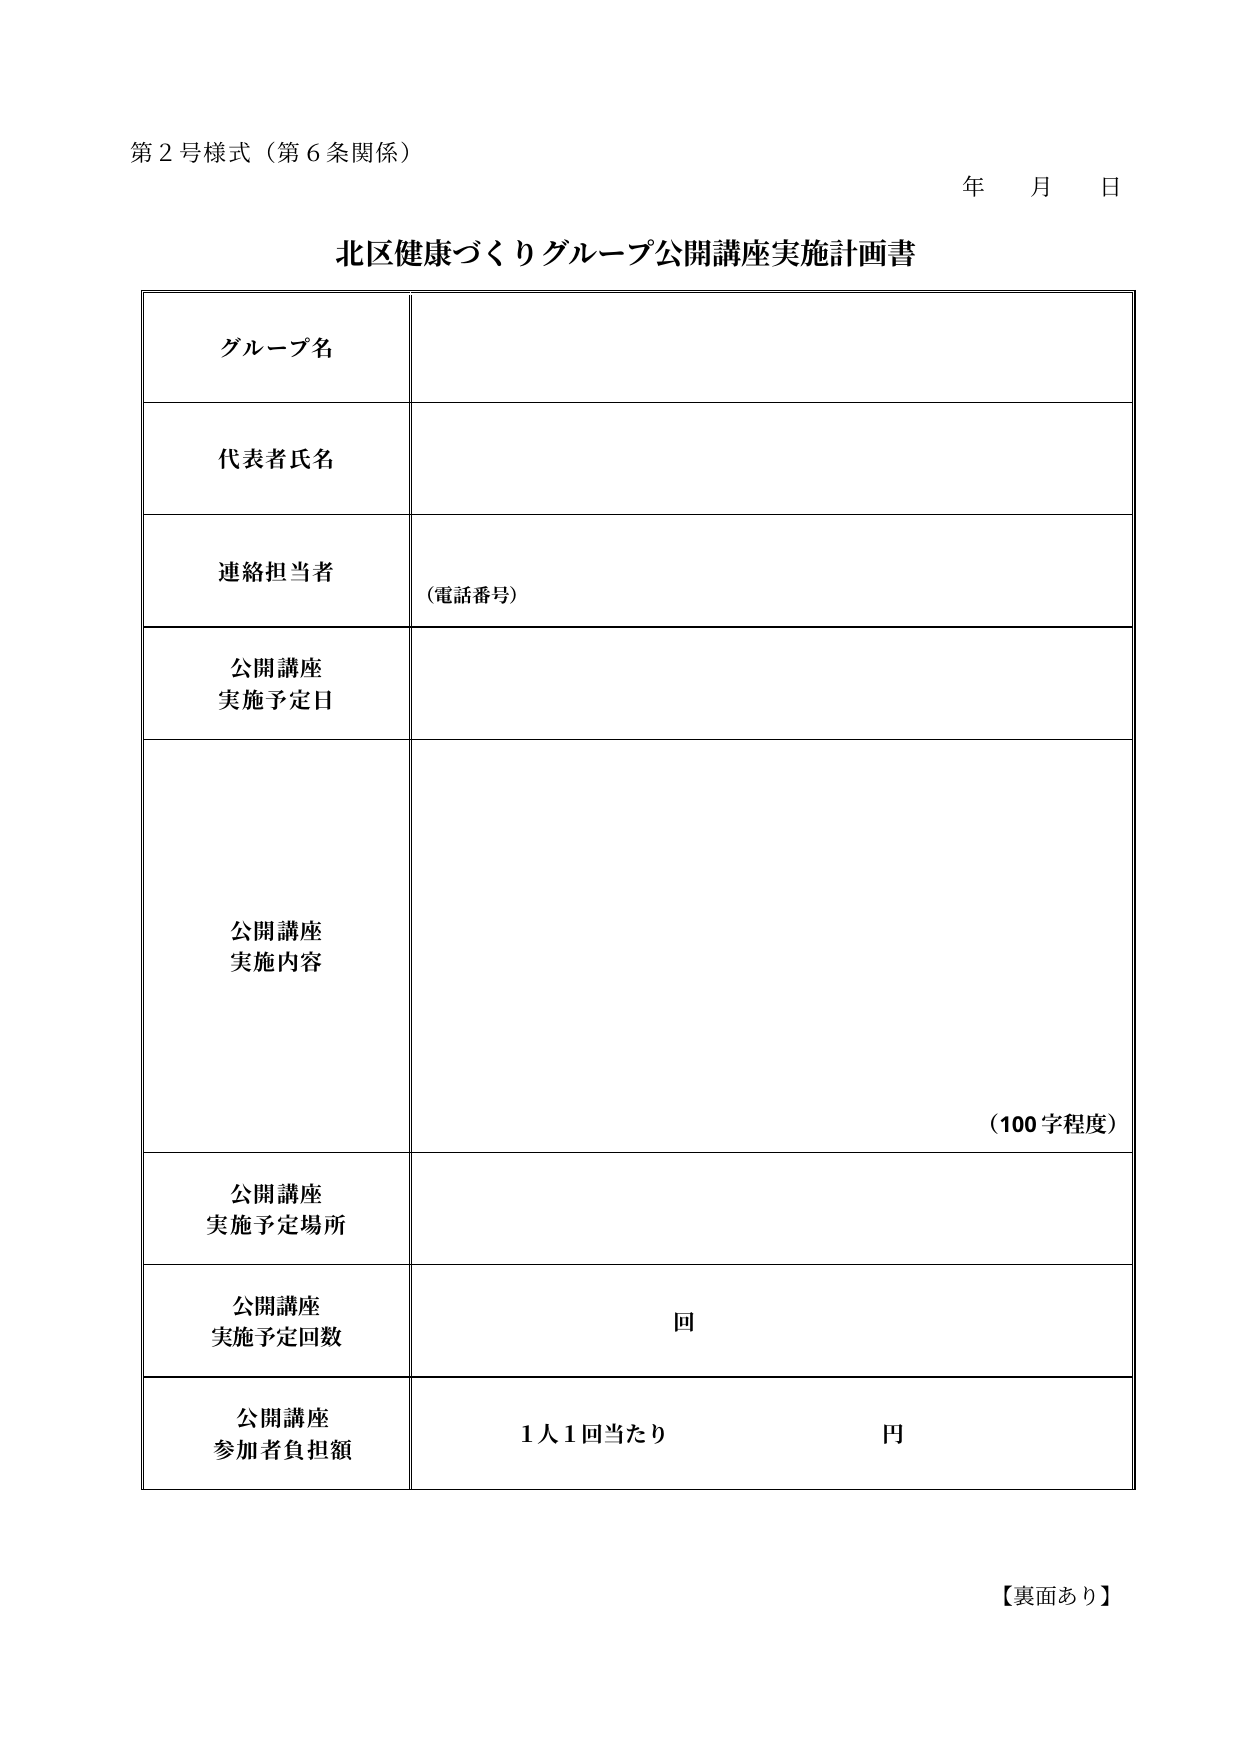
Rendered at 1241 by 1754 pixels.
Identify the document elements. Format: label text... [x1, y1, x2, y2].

table_cell （電話番号） [412, 515, 1132, 626]
table_cell [412, 403, 1132, 514]
table_cell 公開講座 実施予定日 [144, 628, 409, 738]
table_cell １人１回当たり 円 [412, 1378, 1132, 1488]
table_header グループ名 [144, 293, 410, 402]
table_cell 代表者氏名 [144, 403, 409, 514]
table_cell 回 [412, 1265, 1132, 1376]
table_cell （100字程度） [412, 740, 1132, 1152]
table_cell 連絡担当者 [144, 515, 409, 626]
table_cell [412, 628, 1132, 738]
text 【裏面あり】 [130, 1579, 1122, 1610]
table_cell 公開講座 実施内容 [144, 740, 409, 1152]
table_cell [412, 1153, 1132, 1264]
table_cell 公開講座 実施予定回数 [144, 1265, 409, 1376]
text 年 月 日 [130, 167, 1122, 202]
table_cell 公開講座 実施予定場所 [144, 1153, 409, 1264]
table_cell 公開講座 参加者負担額 [144, 1378, 409, 1488]
text 第２号様式（第６条関係） [130, 136, 1122, 167]
text 北区健康づくりグループ公開講座実施計画書 [130, 236, 1122, 271]
table_header [410, 293, 1132, 402]
